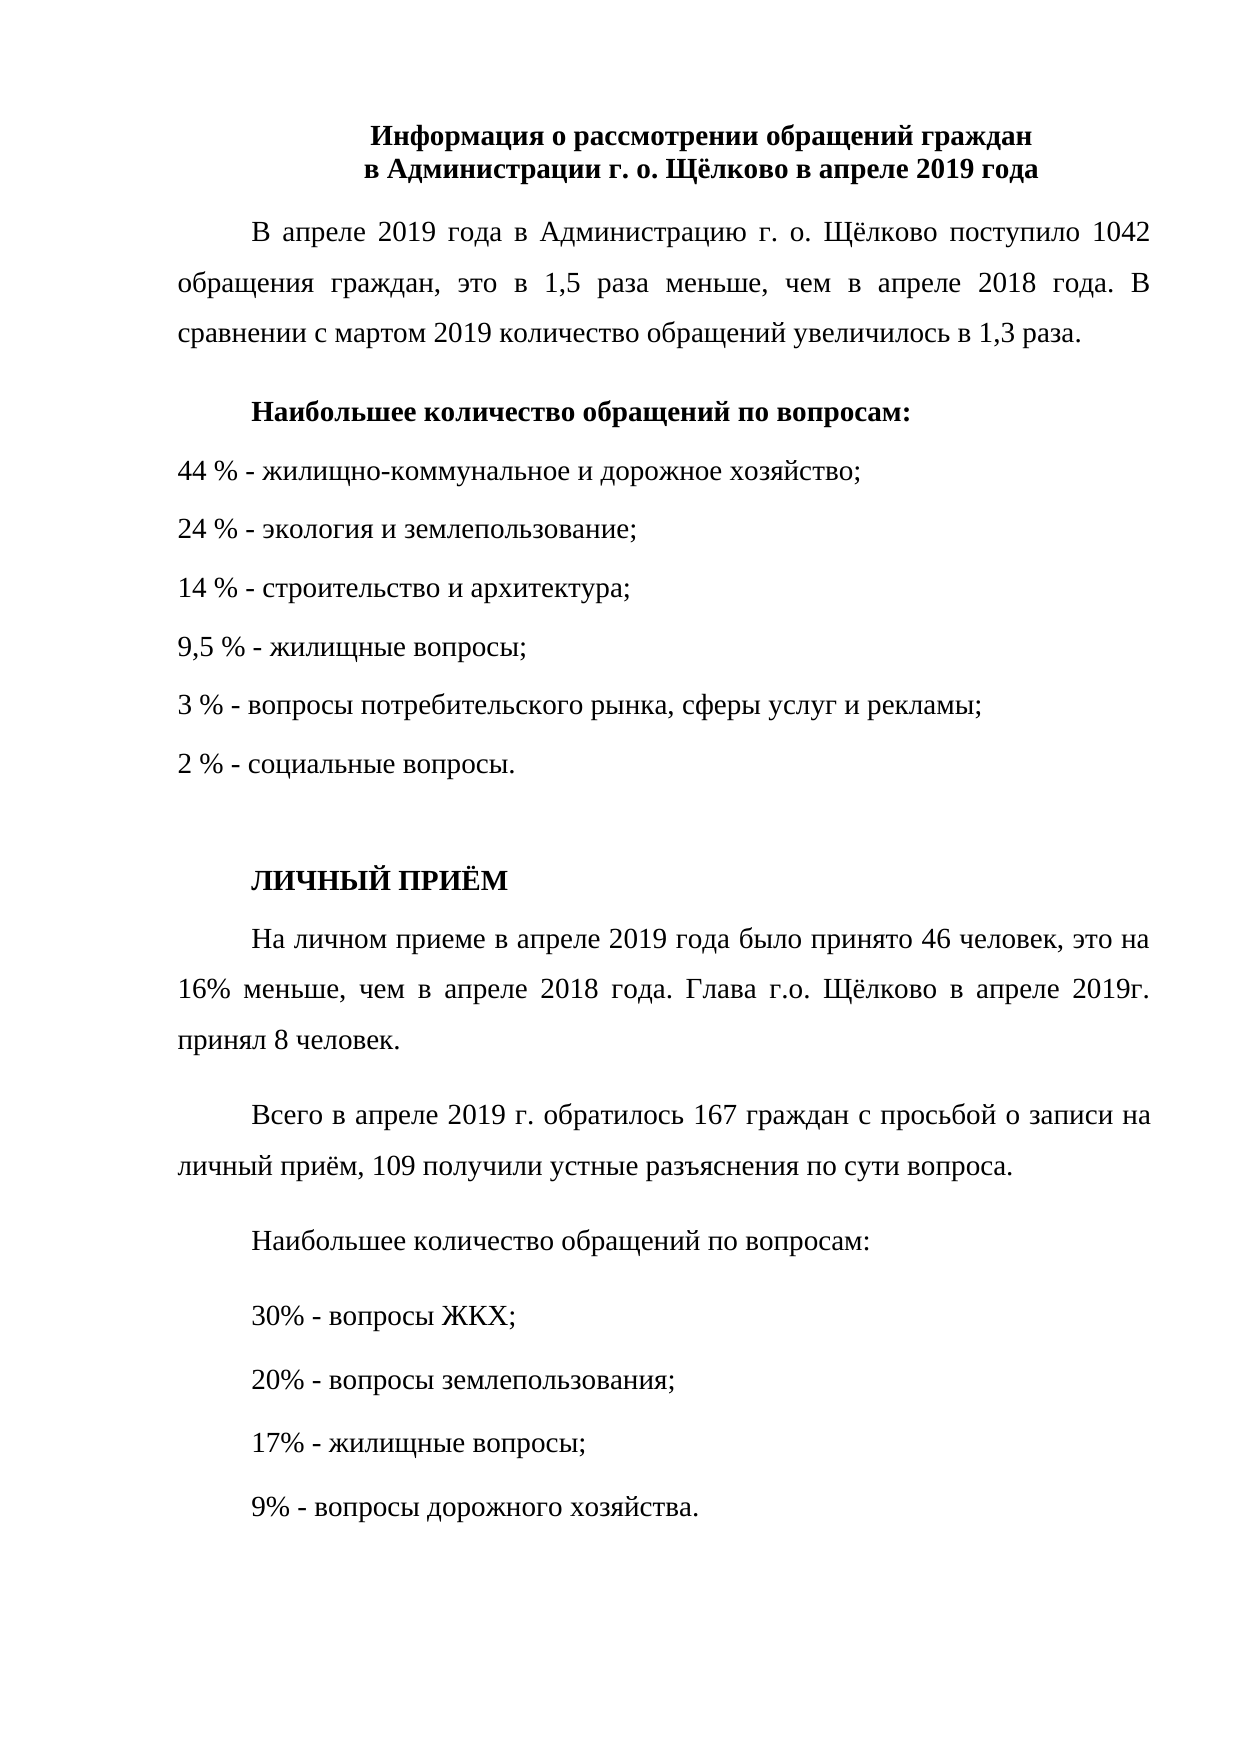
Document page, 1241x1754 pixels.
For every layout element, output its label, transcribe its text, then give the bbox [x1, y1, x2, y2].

text 9% - вопросы дорожного хозяйства. [177, 1489, 1152, 1522]
text 17% - жилищные вопросы; [177, 1425, 1152, 1459]
text 14 % - строительство и архитектура; [177, 570, 1152, 604]
text На личном приеме в апреле 2019 года было принято 46 человек, это на 16% меньше, чем в апреле 2018 года. Глава г.о. Щёлково в апреле 2019г. принял 8 человек. [177, 921, 1152, 1056]
text 2 % - социальные вопросы. [177, 746, 1152, 779]
text Наибольшее количество обращений по вопросам: [177, 394, 1152, 428]
text Наибольшее количество обращений по вопросам: [177, 1223, 1152, 1256]
text Информация о рассмотрении обращений граждан [177, 118, 1152, 152]
text ЛИЧНЫЙ ПРИЁМ [177, 863, 1152, 896]
text 20% - вопросы землепользования; [177, 1362, 1152, 1395]
text В апреле 2019 года в Администрацию г. о. Щёлково поступило 1042 обращения граждан, это в 1,5 раза меньше, чем в апреле 2018 года. В сравнении с мартом 2019 количество обращений увеличилось в 1,3 раза. [177, 214, 1152, 348]
text Всего в апреле 2019 г. обратилось 167 граждан с просьбой о записи на личный приём, 109 получили устные разъяснения по сути вопроса. [177, 1097, 1152, 1181]
text в Администрации г. о. Щёлково в апреле 2019 года [177, 152, 1152, 185]
text 3 % - вопросы потребительского рынка, сферы услуг и рекламы; [177, 687, 1152, 721]
text 44 % - жилищно-коммунальное и дорожное хозяйство; [177, 453, 1152, 487]
text 24 % - экология и землепользование; [177, 512, 1152, 545]
text 9,5 % - жилищные вопросы; [177, 629, 1152, 662]
text 30% - вопросы ЖКХ; [177, 1298, 1152, 1332]
